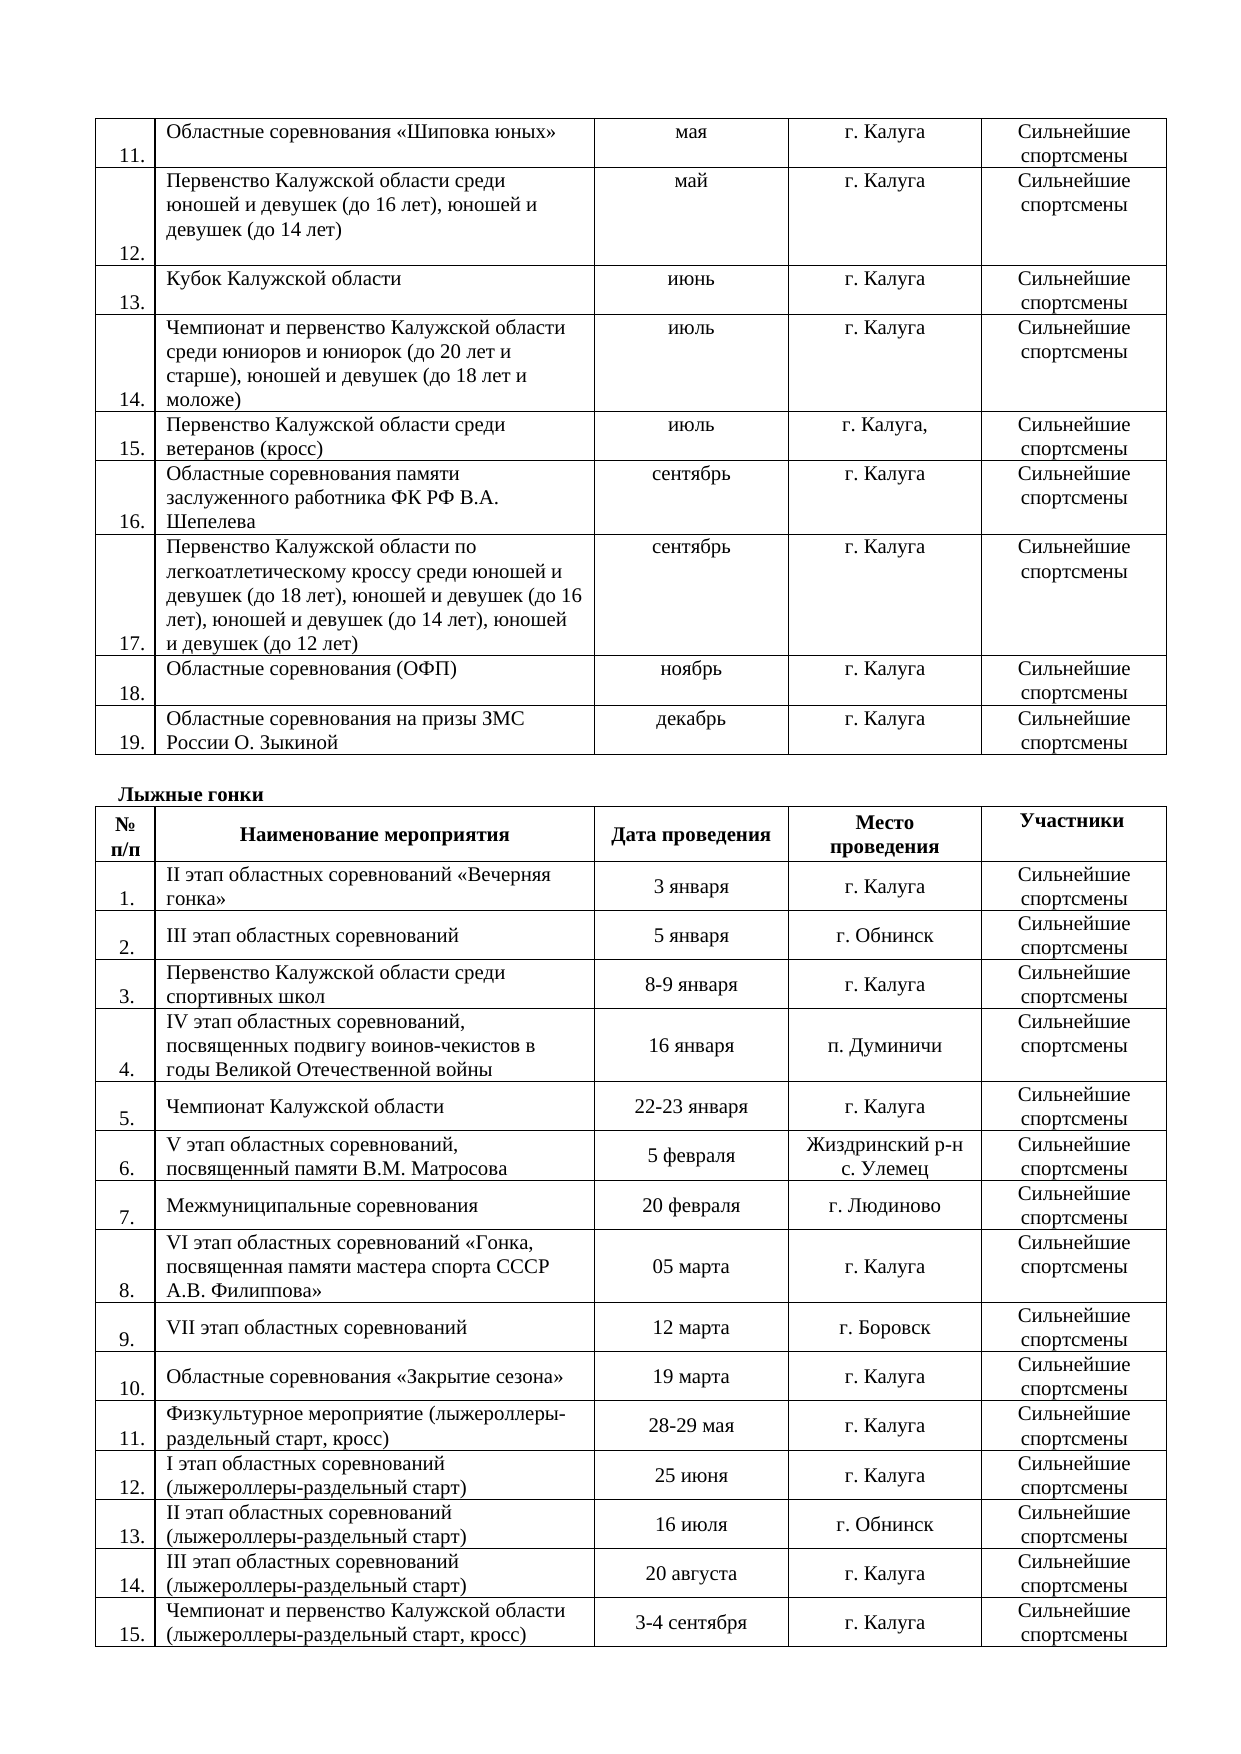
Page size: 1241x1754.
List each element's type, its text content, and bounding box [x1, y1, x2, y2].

table_header Дата проведения [595, 807, 788, 861]
table_cell Сильнейшие спортсмены [982, 960, 1166, 1008]
table_cell 3-4 сентября [595, 1598, 788, 1646]
table_cell г. Калуга [789, 656, 981, 704]
table_cell г. Калуга [789, 535, 981, 655]
table_header Участники [982, 807, 1166, 861]
table_cell ноябрь [595, 656, 788, 704]
table_cell I этап областных соревнований (лыжероллеры-раздельный старт) [156, 1451, 594, 1499]
table_cell Областные соревнования на призы ЗМС России О. Зыкиной [156, 706, 594, 754]
table_cell Областные соревнования «Шиповка юных» [156, 119, 594, 167]
table_cell г. Калуга [789, 1230, 981, 1302]
table_cell [96, 656, 154, 704]
table_cell Сильнейшие спортсмены [982, 1352, 1166, 1400]
table_cell г. Калуга [789, 1082, 981, 1130]
table_cell Сильнейшие спортсмены [982, 706, 1166, 754]
table_cell [96, 1500, 154, 1548]
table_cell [982, 119, 1166, 167]
table_cell Кубок Калужской области [156, 266, 594, 314]
table_cell г. Людиново [789, 1181, 981, 1229]
table_cell Сильнейшие спортсмены [982, 1303, 1166, 1351]
table_cell мая [595, 119, 788, 167]
table_cell Сильнейшие спортсмены [982, 1082, 1166, 1130]
table_cell V этап областных соревнований, посвященный памяти В.М. Матросова [156, 1131, 594, 1179]
table_cell Физкультурное мероприятие (лыжероллеры-раздельный старт, кросс) [156, 1401, 594, 1449]
table_cell г. Калуга [789, 1401, 981, 1449]
table_cell Межмуниципальные соревнования [156, 1181, 594, 1229]
table_cell г. Калуга, [789, 412, 981, 460]
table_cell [982, 1598, 1166, 1646]
table_cell [96, 862, 154, 910]
table_cell 20 августа [595, 1549, 788, 1597]
table_cell III этап областных соревнований [156, 911, 594, 959]
table_cell Сильнейшие спортсмены [982, 1500, 1166, 1548]
table_cell июль [595, 412, 788, 460]
table_cell Сильнейшие спортсмены [982, 535, 1166, 655]
table_cell Первенство Калужской области среди юношей и девушек (до 16 лет), юношей и девушек (до 14 лет) [156, 168, 594, 264]
table_cell [96, 315, 154, 411]
table_cell [96, 168, 154, 264]
table_cell 8-9 января [595, 960, 788, 1008]
table_cell Сильнейшие спортсмены [982, 315, 1166, 411]
table_cell [96, 1451, 154, 1499]
table_cell 19 марта [595, 1352, 788, 1400]
table_cell [96, 1181, 154, 1229]
table_cell Сильнейшие спортсмены [982, 461, 1166, 533]
table_cell г. Калуга [789, 1352, 981, 1400]
table_cell [96, 1303, 154, 1351]
table_cell [96, 960, 154, 1008]
table_cell [96, 1352, 154, 1400]
table_cell п. Думиничи [789, 1009, 981, 1081]
table_cell Областные соревнования памяти заслуженного работника ФК РФ В.А. Шепелева [156, 461, 594, 533]
table_cell Сильнейшие спортсмены [982, 412, 1166, 460]
table_cell г. Калуга [789, 1451, 981, 1499]
table_cell Первенство Калужской области среди спортивных школ [156, 960, 594, 1008]
table_cell г. Калуга [789, 119, 981, 167]
table_cell 20 февраля [595, 1181, 788, 1229]
table_cell Чемпионат и первенство Калужской области (лыжероллеры-раздельный старт, кросс) [156, 1598, 594, 1646]
table_cell сентябрь [595, 535, 788, 655]
table_cell [96, 1230, 154, 1302]
table_cell 16 июля [595, 1500, 788, 1548]
table_cell Чемпионат и первенство Калужской области среди юниоров и юниорок (до 20 лет и старше), юношей и девушек (до 18 лет и моложе) [156, 315, 594, 411]
table_cell VI этап областных соревнований «Гонка, посвященная памяти мастера спорта СССР А.В. Филиппова» [156, 1230, 594, 1302]
table_cell г. Калуга [789, 1598, 981, 1646]
table_cell г. Обнинск [789, 1500, 981, 1548]
table_cell г. Калуга [789, 168, 981, 264]
table_cell Сильнейшие спортсмены [982, 266, 1166, 314]
table_cell 22-23 января [595, 1082, 788, 1130]
table_header Место проведения [789, 807, 981, 861]
table_cell VII этап областных соревнований [156, 1303, 594, 1351]
table_cell [96, 1401, 154, 1449]
table_cell Сильнейшие спортсмены [982, 1009, 1166, 1081]
table_cell Сильнейшие спортсмены [982, 1230, 1166, 1302]
table_cell [96, 1009, 154, 1081]
table_cell г. Калуга [789, 960, 981, 1008]
table_cell [96, 911, 154, 959]
text Лыжные гонки [118, 782, 1167, 806]
table_cell 28-29 мая [595, 1401, 788, 1449]
table_cell Первенство Калужской области среди ветеранов (кросс) [156, 412, 594, 460]
table_cell г. Калуга [789, 706, 981, 754]
table_cell Сильнейшие спортсмены [982, 1181, 1166, 1229]
table_cell декабрь [595, 706, 788, 754]
table_cell [96, 412, 154, 460]
table_cell Областные соревнования «Закрытие сезона» [156, 1352, 594, 1400]
table_cell [96, 1549, 154, 1597]
table_cell IV этап областных соревнований, посвященных подвигу воинов-чекистов в годы Великой Отечественной войны [156, 1009, 594, 1081]
table_cell Сильнейшие спортсмены [982, 1401, 1166, 1449]
table_cell Сильнейшие спортсмены [982, 168, 1166, 264]
table_cell Сильнейшие спортсмены [982, 1451, 1166, 1499]
table_cell II этап областных соревнований «Вечерняя гонка» [156, 862, 594, 910]
table_cell II этап областных соревнований (лыжероллеры-раздельный старт) [156, 1500, 594, 1548]
table_cell г. Калуга [789, 862, 981, 910]
table_cell 16 января [595, 1009, 788, 1081]
table_cell [96, 266, 154, 314]
table_cell г. Калуга [789, 1549, 981, 1597]
table_header Наименование мероприятия [156, 807, 594, 861]
table_cell [96, 461, 154, 533]
table_cell 25 июня [595, 1451, 788, 1499]
table_cell 5 февраля [595, 1131, 788, 1179]
table_cell [96, 535, 154, 655]
table_cell [96, 1598, 154, 1646]
table_cell [96, 1082, 154, 1130]
table_cell г. Калуга [789, 315, 981, 411]
table_cell Сильнейшие спортсмены [982, 1131, 1166, 1179]
table_cell 5 января [595, 911, 788, 959]
table_cell Чемпионат Калужской области [156, 1082, 594, 1130]
table_cell 05 марта [595, 1230, 788, 1302]
table_cell 3 января [595, 862, 788, 910]
table_cell г. Калуга [789, 461, 981, 533]
table_cell г. Боровск [789, 1303, 981, 1351]
table_cell [96, 119, 154, 167]
table_cell май [595, 168, 788, 264]
table_cell Сильнейшие спортсмены [982, 1549, 1166, 1597]
table_cell [96, 1131, 154, 1179]
table_cell сентябрь [595, 461, 788, 533]
table_cell Сильнейшие спортсмены [982, 911, 1166, 959]
table_cell июль [595, 315, 788, 411]
table_cell г. Обнинск [789, 911, 981, 959]
table_cell июнь [595, 266, 788, 314]
table_cell г. Калуга [789, 266, 981, 314]
table_cell Сильнейшие спортсмены [982, 862, 1166, 910]
table_cell [96, 706, 154, 754]
table_cell III этап областных соревнований (лыжероллеры-раздельный старт) [156, 1549, 594, 1597]
table_cell Жиздринский р-н с. Улемец [789, 1131, 981, 1179]
table_cell Областные соревнования (ОФП) [156, 656, 594, 704]
table_cell Первенство Калужской области по легкоатлетическому кроссу среди юношей и девушек (до 18 лет), юношей и девушек (до 16 лет), юношей и девушек (до 14 лет), юношей и девушек (до 12 лет) [156, 535, 594, 655]
table_cell Сильнейшие спортсмены [982, 656, 1166, 704]
table_cell 12 марта [595, 1303, 788, 1351]
table_header № п/п [96, 807, 154, 861]
